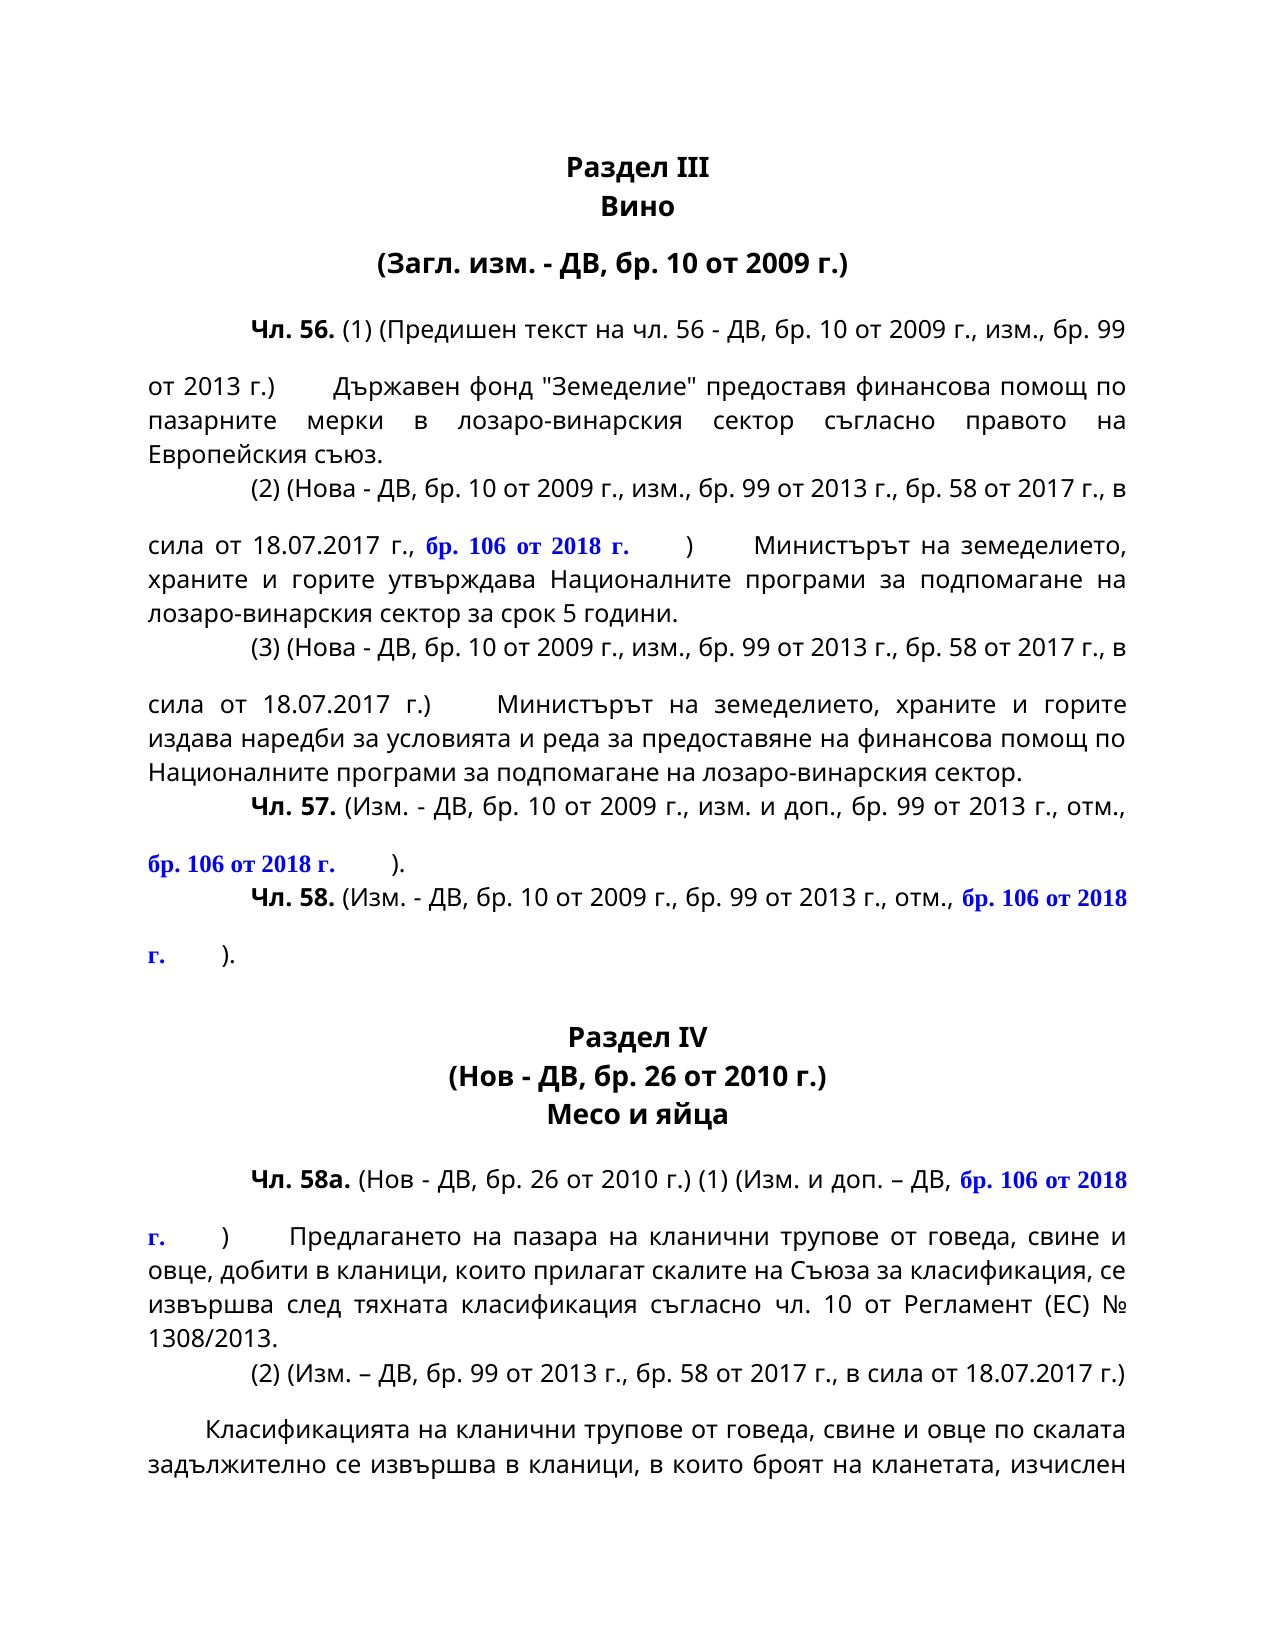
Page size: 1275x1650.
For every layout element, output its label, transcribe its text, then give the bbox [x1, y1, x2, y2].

text Раздел IV (Нов - ДВ, бр. 26 от 2010 г.) Месо и яйца [148, 1018, 1127, 1133]
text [148, 1355, 1127, 1480]
text Чл. 58. (Изм. - ДВ, бр. 10 от 2009 г., бр. 99 от 2013 г., отм., бр. 106 от 2018 г. ). [148, 880, 1127, 971]
text Чл. 58а. (Нов - ДВ, бр. 26 от 2010 г.) (1) (Изм. и доп. – ДВ, бр. 106 от 2018 г. ) Предлагането на пазара на кланични трупове от говеда, свине и овце, добити в кланици, които прилагат скалите на Съюза за класификация, се извършва след тяхната класификация съгласно чл. 10 от Регламент (ЕС) № 1308/2013. [148, 1162, 1127, 1355]
text Чл. 57. (Изм. - ДВ, бр. 10 от 2009 г., изм. и доп., бр. 99 от 2013 г., отм., бр. 106 от 2018 г. ). [148, 789, 1127, 880]
text (2) (Нова - ДВ, бр. 10 от 2009 г., изм., бр. 99 от 2013 г., бр. 58 от 2017 г., в сила от 18.07.2017 г., бр. 106 от 2018 г. ) Министърът на земеделието, храните и горите утвърждава Националните програми за подпомагане на лозаро-винарския сектор за срок 5 години. [148, 471, 1127, 630]
text (3) (Нова - ДВ, бр. 10 от 2009 г., изм., бр. 99 от 2013 г., бр. 58 от 2017 г., в сила от 18.07.2017 г.) Министърът на земеделието, храните и горите издава наредби за условията и реда за предоставяне на финансова помощ по Националните програми за подпомагане на лозаро-винарския сектор. [148, 630, 1127, 789]
text Чл. 56. (1) (Предишен текст на чл. 56 - ДВ, бр. 10 от 2009 г., изм., бр. 99 от 2013 г.) Държавен фонд "Земеделие" предоставя финансова помощ по пазарните мерки в лозаро-винарския сектор съгласно правото на Европейския съюз. [148, 311, 1127, 471]
text Раздел III Вино (Загл. изм. - ДВ, бр. 10 от 2009 г.) [148, 148, 1127, 282]
